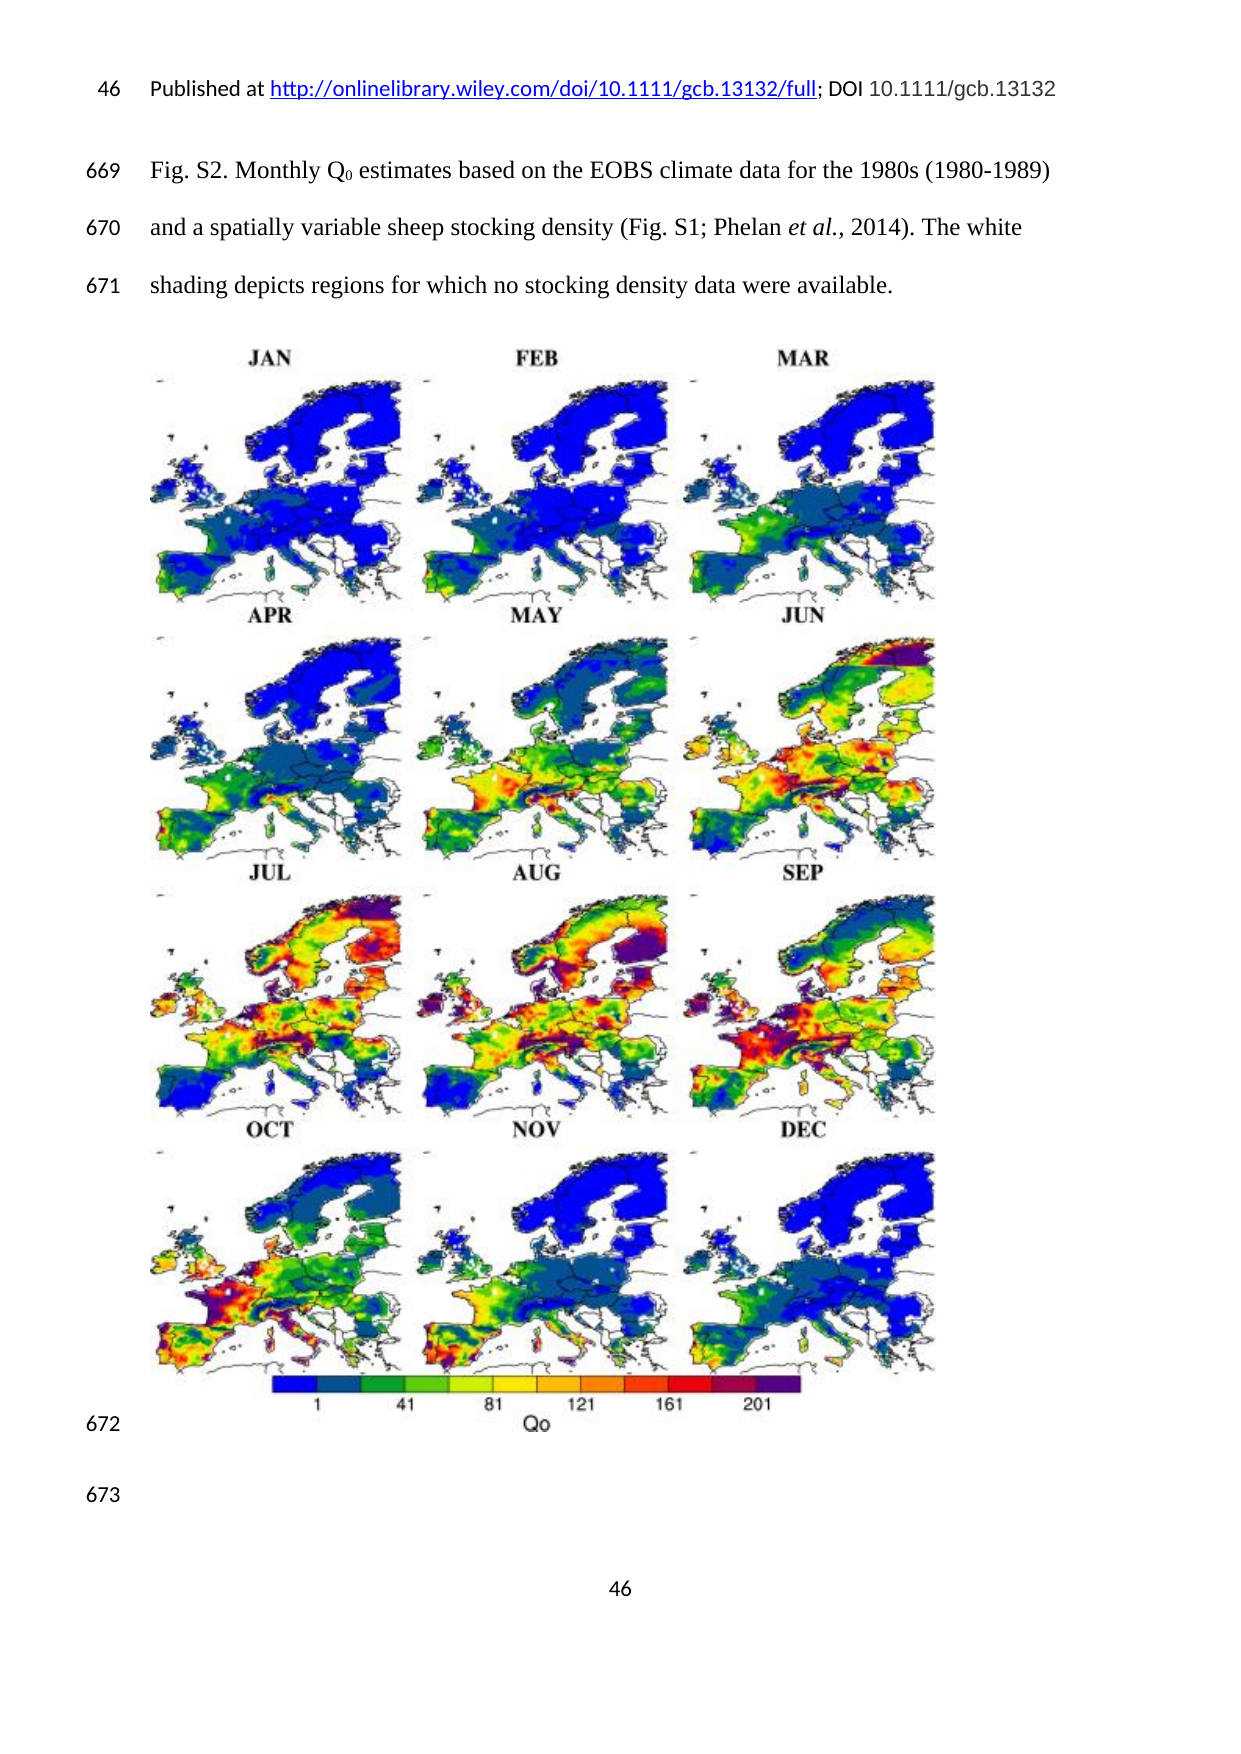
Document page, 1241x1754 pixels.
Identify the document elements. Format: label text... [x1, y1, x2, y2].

text Fig. S2. Monthly Q0 estimates based on the EOBS climate data for the 1980s (1980-1989) and a spatially variable sheep stocking density (Fig. S1; Phelan et al., 2014). The white shading depicts regions for which no stocking density data were available. [150, 155, 1090, 298]
picture [150, 348, 937, 1432]
